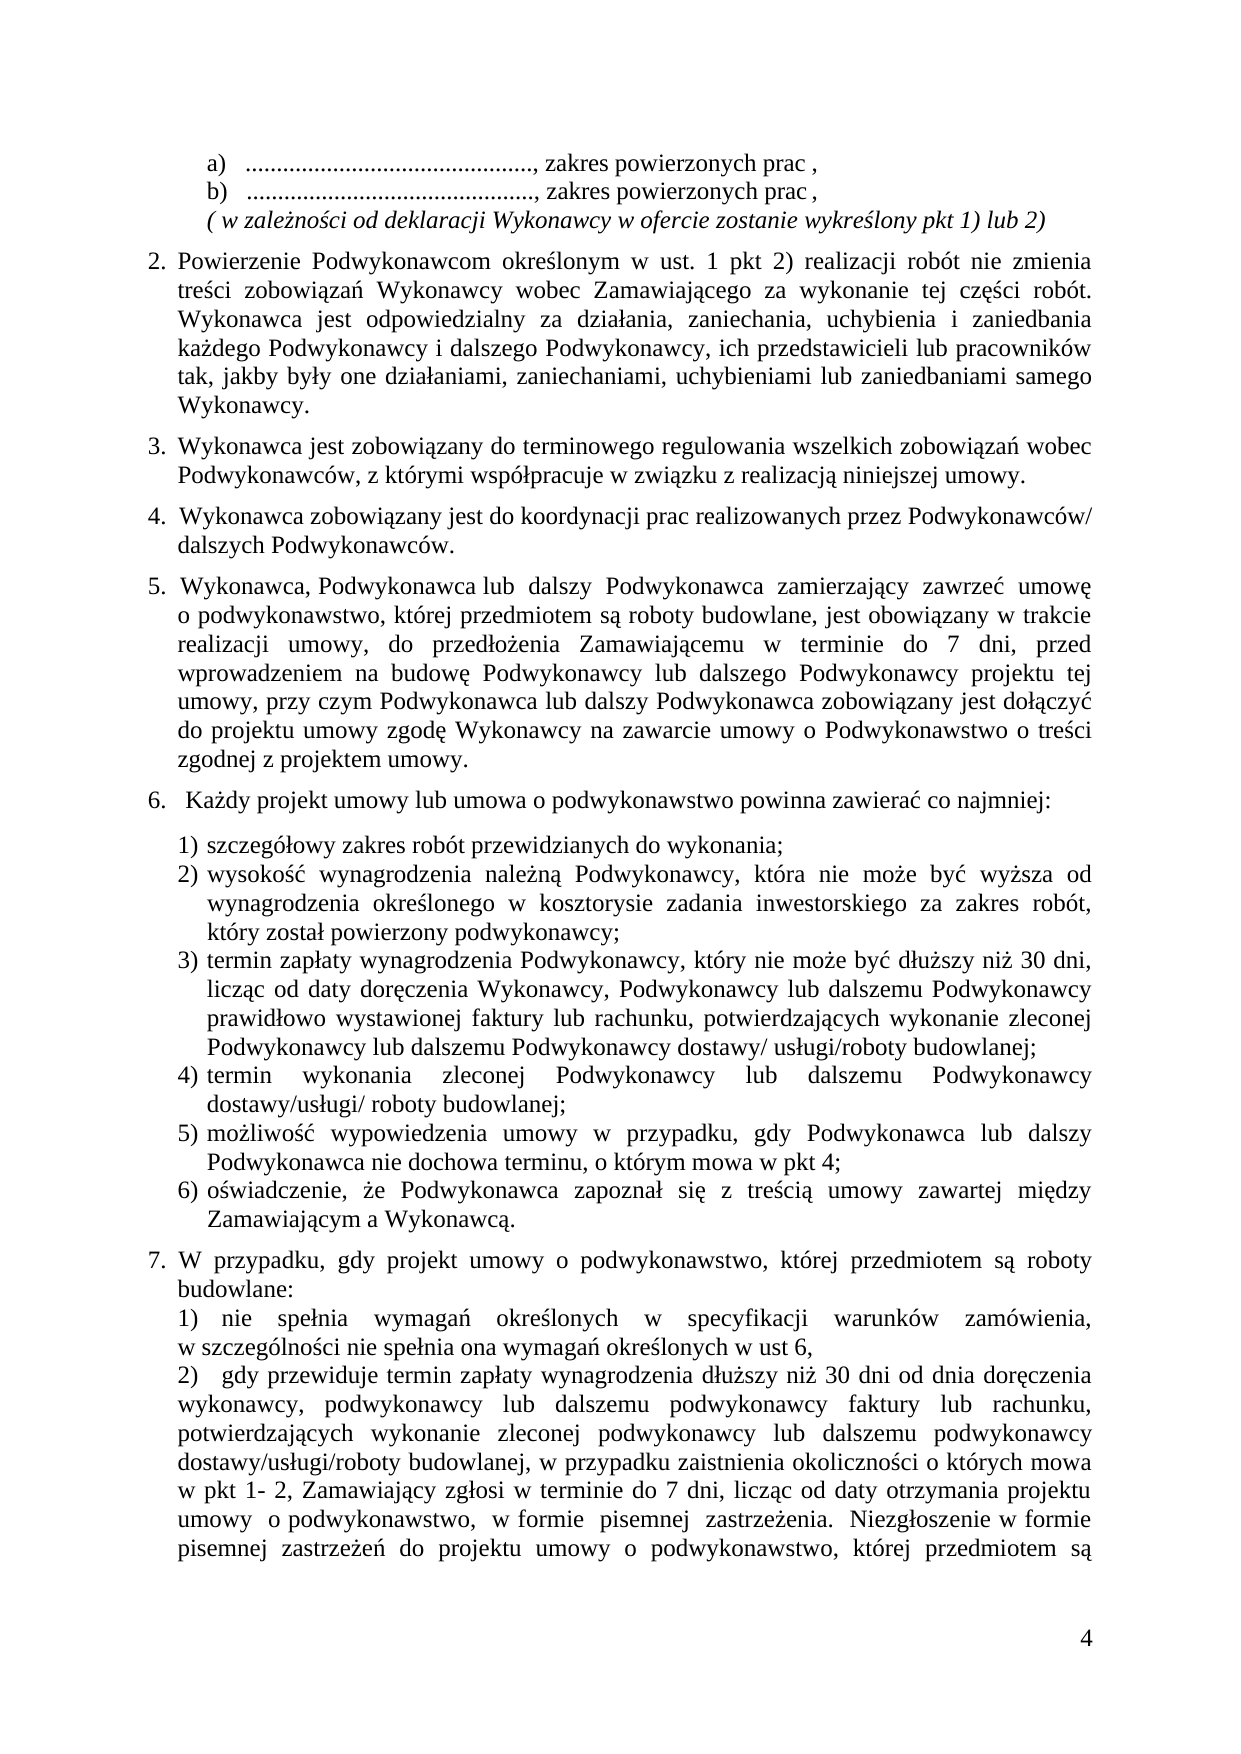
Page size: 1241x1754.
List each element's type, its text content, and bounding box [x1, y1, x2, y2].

text 4) termin wykonania zleconej Podwykonawcy lub dalszemu Podwykonawcy dostawy/usługi/ roboty budowlanej; [177, 1061, 1093, 1118]
text 6) oświadczenie, że Podwykonawca zapoznał się z treścią umowy zawartej między Zamawiającym a Wykonawcą. [177, 1176, 1093, 1233]
text ( w zależności od deklaracji Wykonawcy w ofercie zostanie wykreślony pkt 1) lub 2) [207, 205, 1093, 234]
text 1) szczegółowy zakres robót przewidzianych do wykonania; [177, 831, 1093, 859]
text 3. Wykonawca jest zobowiązany do terminowego regulowania wszelkich zobowiązań wobec Podwykonawców, z którymi współpracuje w związku z realizacją niniejszej umowy. [148, 431, 1093, 489]
text a) .............................................., zakres powierzonych prac , [207, 148, 1093, 176]
text 5. Wykonawca, Podwykonawca lub dalszy Podwykonawca zamierzający zawrzeć umowę o podwykonawstwo, której przedmiotem są roboty budowlane, jest obowiązany w trakcie realizacji umowy, do przedłożenia Zamawiającemu w terminie do 7 dni, przed wprowadzeniem na budowę Podwykonawcy lub dalszego Podwykonawcy projektu tej umowy, przy czym Podwykonawca lub dalszy Podwykonawca zobowiązany jest dołączyć do projektu umowy zgodę Wykonawcy na zawarcie umowy o Podwykonawstwo o treści zgodnej z projektem umowy. [148, 571, 1093, 773]
text 7. W przypadku, gdy projekt umowy o podwykonawstwo, której przedmiotem są roboty budowlane: [148, 1246, 1093, 1303]
text 3) termin zapłaty wynagrodzenia Podwykonawcy, który nie może być dłuższy niż 30 dni, licząc od daty doręczenia Wykonawcy, Podwykonawcy lub dalszemu Podwykonawcy prawidłowo wystawionej faktury lub rachunku, potwierdzających wykonanie zleconej Podwykonawcy lub dalszemu Podwykonawcy dostawy/ usługi/roboty budowlanej; [177, 946, 1093, 1061]
text 6. Każdy projekt umowy lub umowa o podwykonawstwo powinna zawierać co najmniej: [148, 785, 1093, 814]
text 1) nie spełnia wymagań określonych w specyfikacji warunków zamówienia, w szczególności nie spełnia ona wymagań określonych w ust 6, [177, 1303, 1093, 1361]
text 5) możliwość wypowiedzenia umowy w przypadku, gdy Podwykonawca lub dalszy Podwykonawca nie dochowa terminu, o którym mowa w pkt 4; [177, 1118, 1093, 1176]
text 2. Powierzenie Podwykonawcom określonym w ust. 1 pkt 2) realizacji robót nie zmienia treści zobowiązań Wykonawcy wobec Zamawiającego za wykonanie tej części robót. Wykonawca jest odpowiedzialny za działania, zaniechania, uchybienia i zaniedbania każdego Podwykonawcy i dalszego Podwykonawcy, ich przedstawicieli lub pracowników tak, jakby były one działaniami, zaniechaniami, uchybieniami lub zaniedbaniami samego Wykonawcy. [148, 246, 1093, 419]
text 4. Wykonawca zobowiązany jest do koordynacji prac realizowanych przez Podwykonawców/ dalszych Podwykonawców. [148, 501, 1093, 559]
text b) .............................................., zakres powierzonych prac , [207, 176, 1093, 205]
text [177, 1361, 1093, 1562]
text 2) wysokość wynagrodzenia należną Podwykonawcy, która nie może być wyższa od wynagrodzenia określonego w kosztorysie zadania inwestorskiego za zakres robót, który został powierzony podwykonawcy; [177, 859, 1093, 946]
